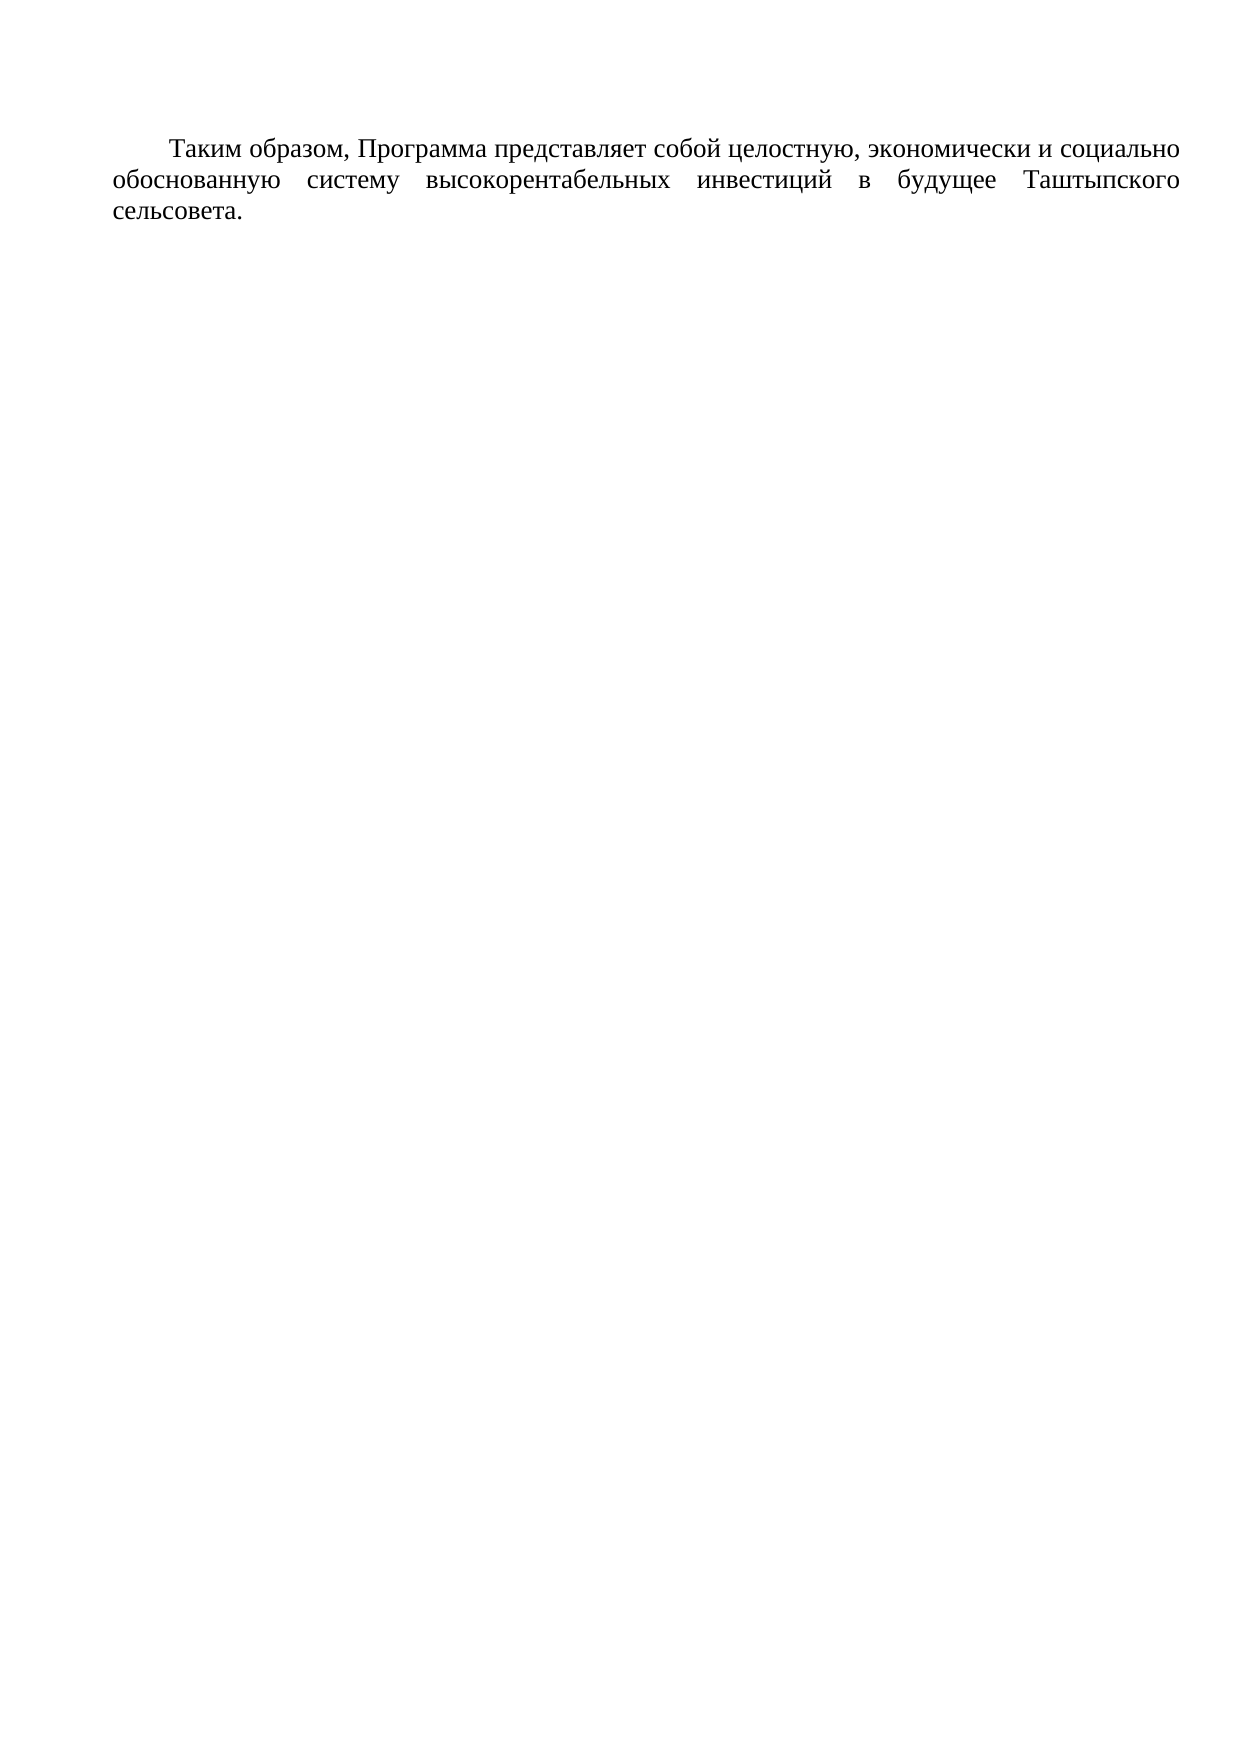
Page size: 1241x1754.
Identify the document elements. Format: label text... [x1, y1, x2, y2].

text Таким образом, Программа представляет собой целостную, экономически и социально обоснованную систему высокорентабельных инвестиций в будущее Таштыпского сельсовета. [112, 132, 1181, 225]
